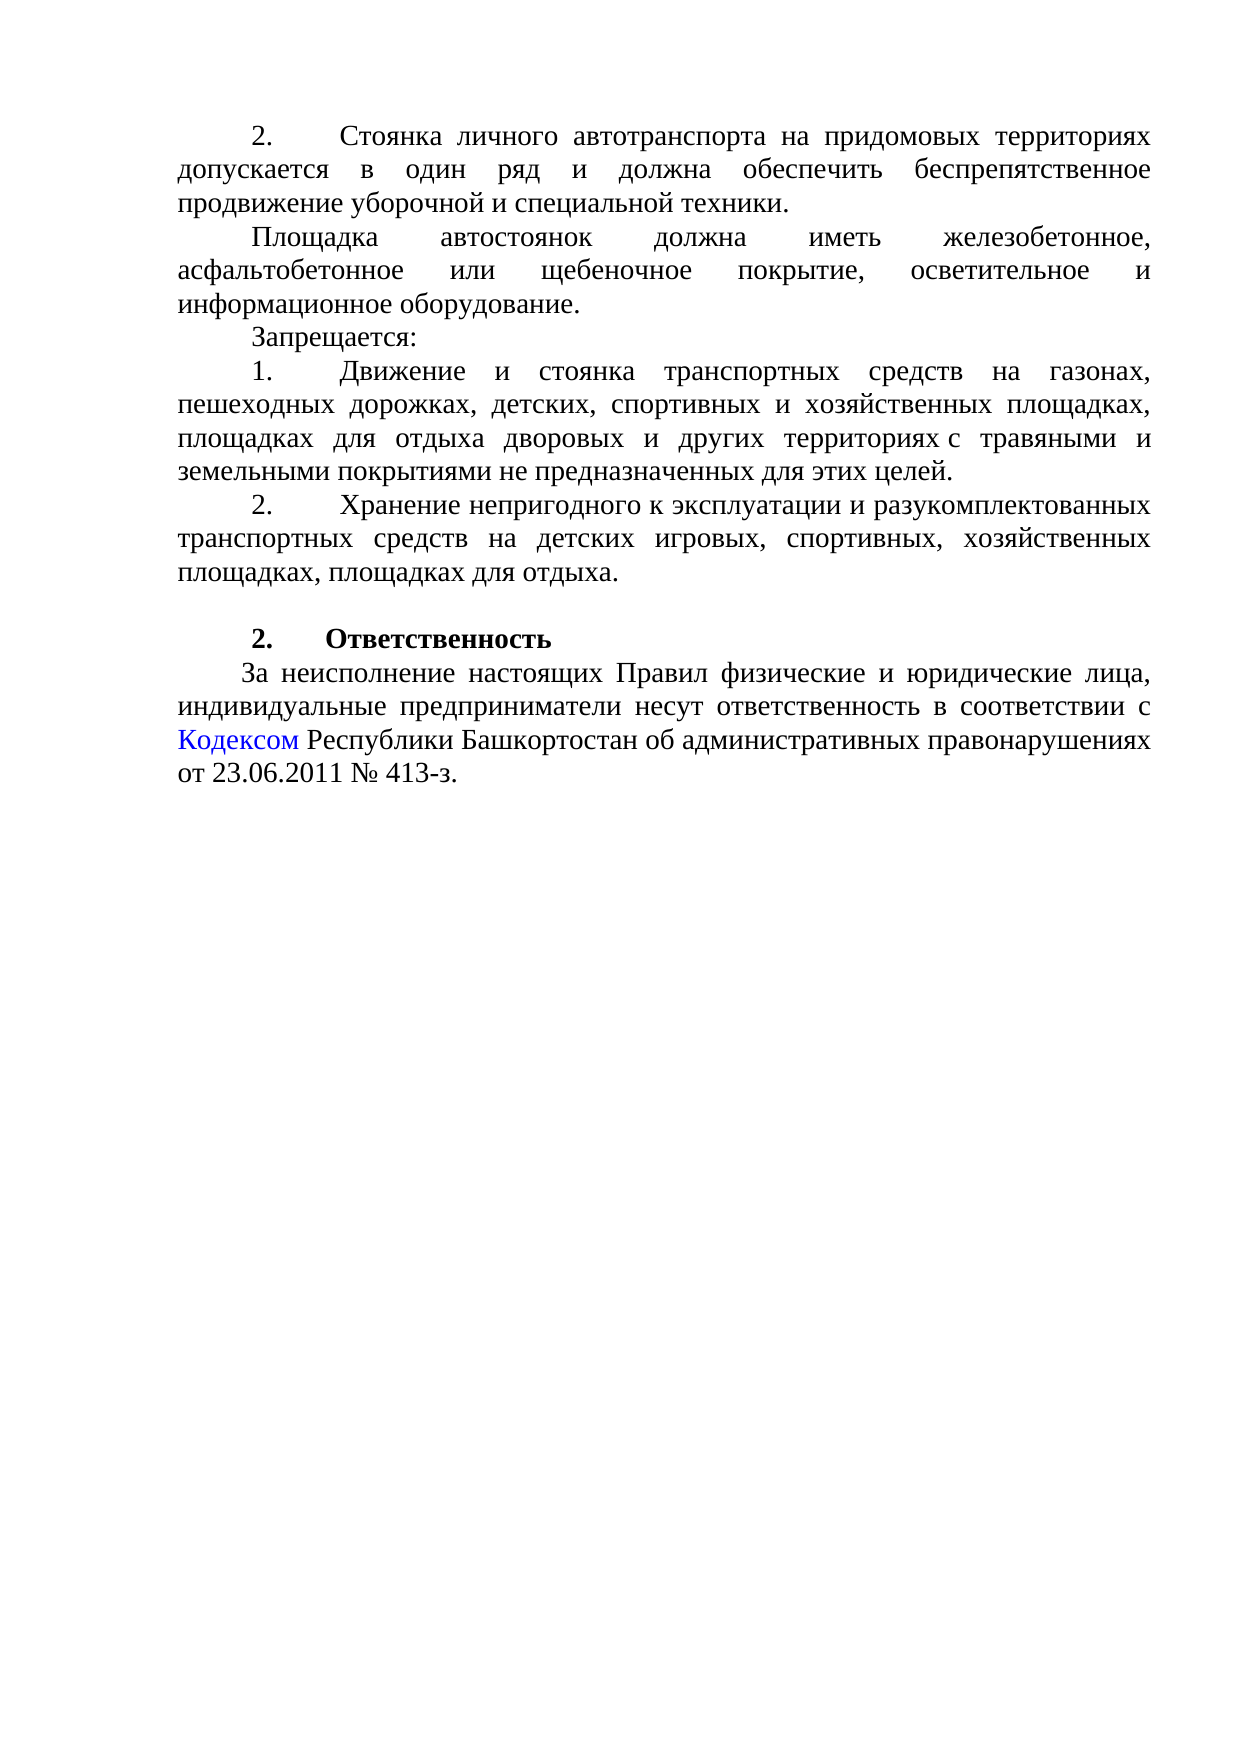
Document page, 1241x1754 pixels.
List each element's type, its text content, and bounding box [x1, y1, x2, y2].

text За неисполнение настоящих Правил физические и юридические лица, индивидуальные предприниматели несут ответственность в соответствии с Кодексом Республики Башкортостан об административных правонарушениях от 23.06.2011 № 413-з. [177, 655, 1152, 789]
text Площадка автостоянок должна иметь железобетонное, асфальтобетонное или щебеночное покрытие, осветительное и информационное оборудование. [177, 219, 1152, 319]
text Запрещается: [177, 319, 1152, 353]
list Движение и стоянка транспортных средств на газонах, пешеходных дорожках, детских, спортивных и хозяйственных площадках, площадках для отдыха дворовых и других территориях с травяными и земельными покрытиями не предназначенных для этих целей. [177, 353, 1152, 487]
list Хранение непригодного к эксплуатации и разукомплектованных транспортных средств на детских игровых, спортивных, хозяйственных площадках, площадках для отдыха. [177, 487, 1152, 588]
list Стоянка личного автотранспорта на придомовых территориях допускается в один ряд и должна обеспечить беспрепятственное продвижение уборочной и специальной техники. [177, 118, 1152, 219]
list Ответственность [251, 621, 1152, 655]
